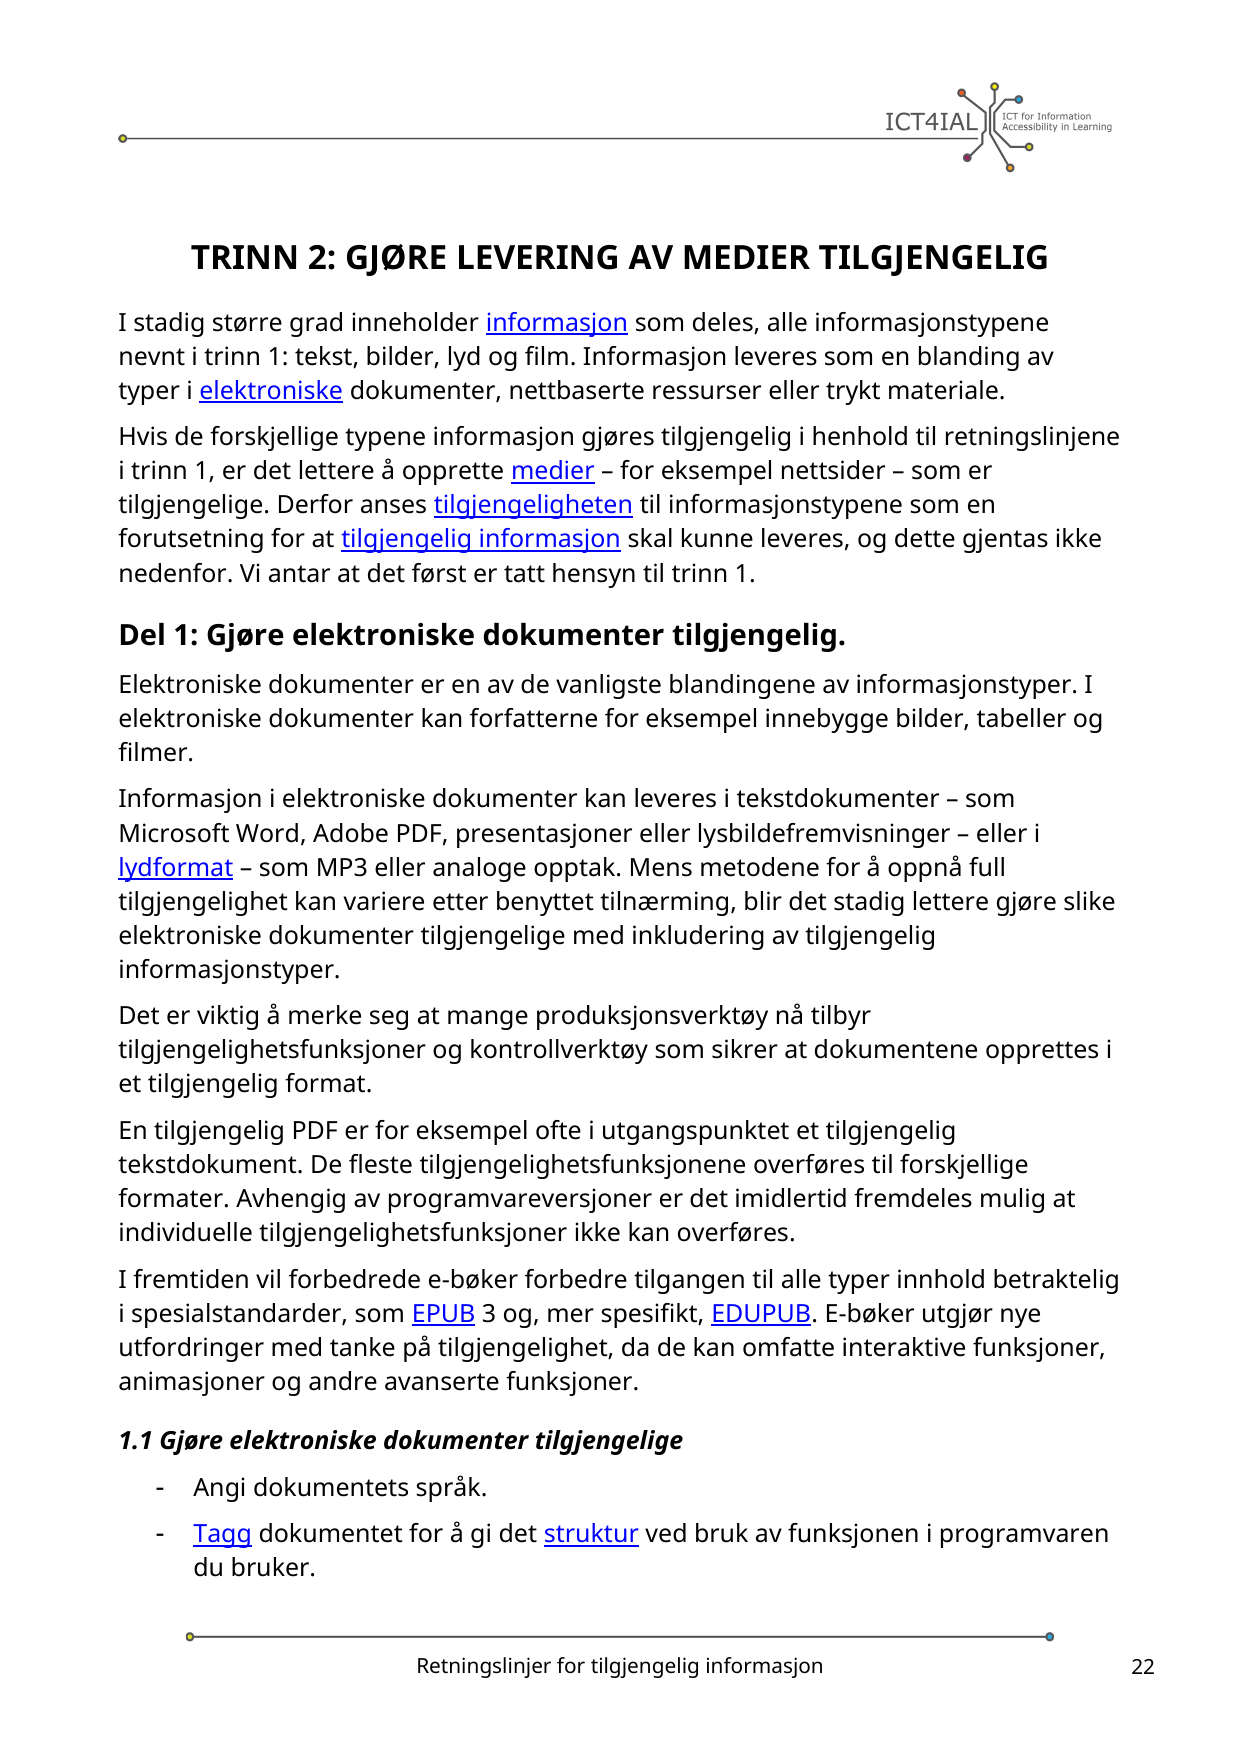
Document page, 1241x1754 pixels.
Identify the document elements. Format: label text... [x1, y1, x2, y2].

subtitle Del 1: Gjøre elektroniske dokumenter tilgjengelig. [118, 614, 1122, 654]
subtitle 1.1 Gjøre elektroniske dokumenter tilgjengelige [118, 1423, 1122, 1457]
text Elektroniske dokumenter er en av de vanligste blandingene av informasjonstyper. I elektroniske dokumenter kan forfatterne for eksempel innebygge bilder, tabeller og filmer. [118, 666, 1122, 769]
list Angi dokumentets språk. [156, 1469, 1122, 1503]
text I stadig større grad inneholder informasjon som deles, alle informasjonstypene nevnt i trinn 1: tekst, bilder, lyd og film. Informasjon leveres som en blanding av typer i elektroniske dokumenter, nettbaserte ressurser eller trykt materiale. [118, 304, 1122, 406]
text Det er viktig å merke seg at mange produksjonsverktøy nå tilbyr tilgjengelighetsfunksjoner og kontrollverktøy som sikrer at dokumentene opprettes i et tilgjengelig format. [118, 998, 1122, 1100]
picture [185, 1620, 1055, 1652]
text Hvis de forskjellige typene informasjon gjøres tilgjengelig i henhold til retningslinjene i trinn 1, er det lettere å opprette medier – for eksempel nettsider – som er tilgjengelige. Derfor anses tilgjengeligheten til informasjonstypene som en forutsetning for at tilgjengelig informasjon skal kunne leveres, og dette gjentas ikke nedenfor. Vi antar at det først er tatt hensyn til trinn 1. [118, 419, 1122, 589]
text Informasjon i elektroniske dokumenter kan leveres i tekstdokumenter – som Microsoft Word, Adobe PDF, presentasjoner eller lysbildefremvisninger – eller i lydformat – som MP3 eller analoge opptak. Mens metodene for å oppnå full tilgjengelighet kan variere etter benyttet tilnærming, blir det stadig lettere gjøre slike elektroniske dokumenter tilgjengelige med inkludering av tilgjengelig informasjonstyper. [118, 781, 1122, 986]
subtitle Trinn 2: Gjøre levering av medier tilgjengelig [118, 234, 1122, 279]
text En tilgjengelig PDF er for eksempel ofte i utgangspunktet et tilgjengelig tekstdokument. De fleste tilgjengelighetsfunksjonene overføres til forskjellige formater. Avhengig av programvareversjoner er det imidlertid fremdeles mulig at individuelle tilgjengelighetsfunksjoner ikke kan overføres. [118, 1113, 1122, 1249]
text I fremtiden vil forbedrede e-bøker forbedre tilgangen til alle typer innhold betraktelig i spesialstandarder, som EPUB 3 og, mer spesifikt, EDUPUB. E-bøker utgjør nye utfordringer med tanke på tilgjengelighet, da de kan omfatte interaktive funksjoner, animasjoner og andre avanserte funksjoner. [118, 1261, 1122, 1398]
list Tagg dokumentet for å gi det struktur ved bruk av funksjonen i programvaren du bruker. [156, 1516, 1122, 1584]
picture [118, 73, 1123, 181]
